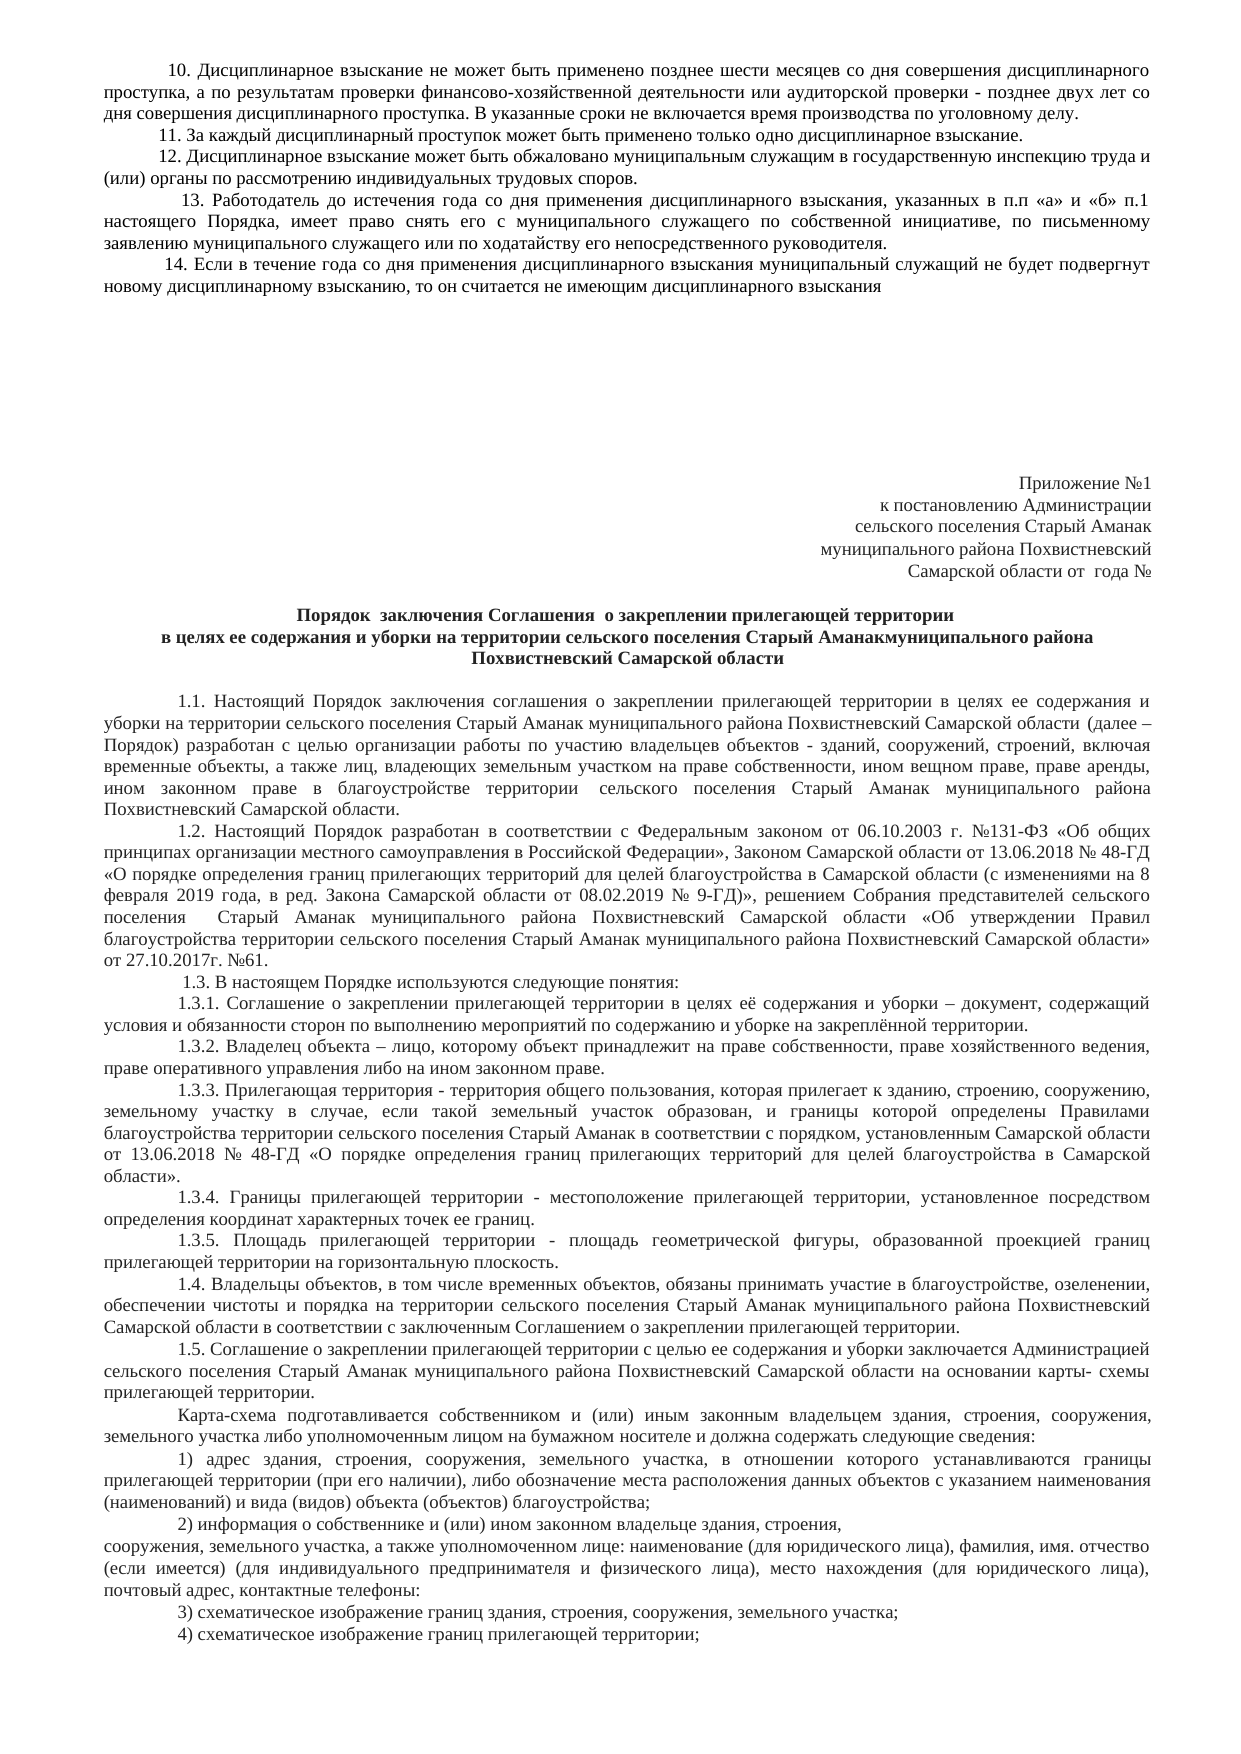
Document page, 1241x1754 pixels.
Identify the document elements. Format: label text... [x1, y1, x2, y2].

text сооружения, земельного участка, а также уполномоченном лице: наименование (для юридического лица), фамилия, имя. отчество (если имеется) (для индивидуального предпринимателя и физического лица), место нахождения (для юридического лица), почтовый адрес, контактные телефоны: [103, 1535, 1152, 1600]
text 1.3.4. Границы прилегающей территории - местоположение прилегающей территории, установленное посредством определения координат характерных точек ее границ. [103, 1186, 1152, 1229]
text Приложение №1 к постановлению Администрации сельского поселения Старый Аманак [103, 472, 1152, 537]
text 1.1. Настоящий Порядок заключения соглашения о закреплении прилегающей территории в целях ее содержания и уборки на территории сельского поселения Старый Аманак муниципального района Похвистневский Самарской области (далее – Порядок) разработан с целью организации работы по участию владельцев объектов - зданий, сооружений, строений, включая временные объекты, а также лиц, владеющих земельным участком на праве собственности, ином вещном праве, праве аренды, ином законном праве в благоустройстве территории сельского поселения Старый Аманак муниципального района Похвистневский Самарской области. [103, 690, 1152, 820]
text 1.3.2. Владелец объекта – лицо, которому объект принадлежит на праве собственности, праве хозяйственного ведения, праве оперативного управления либо на ином законном праве. [103, 1035, 1152, 1078]
text 1.3.1. Соглашение о закреплении прилегающей территории в целях её содержания и уборки – документ, содержащий условия и обязанности сторон по выполнению мероприятий по содержанию и уборке на закреплённой территории. [103, 992, 1152, 1035]
text 1.4. Владельцы объектов, в том числе временных объектов, обязаны принимать участие в благоустройстве, озеленении, обеспечении чистоты и порядка на территории сельского поселения Старый Аманак муниципального района Похвистневский Самарской области в соответствии с заключенным Соглашением о закреплении прилегающей территории. [103, 1272, 1152, 1337]
text 11. За каждый дисциплинарный проступок может быть применено только одно дисциплинарное взыскание. [103, 124, 1152, 145]
text 3) схематическое изображение границ здания, строения, сооружения, земельного участка; [103, 1601, 1152, 1622]
text 1.3.3. Прилегающая территория - территория общего пользования, которая прилегает к зданию, строению, сооружению, земельному участку в случае, если такой земельный участок образован, и границы которой определены Правилами благоустройства территории сельского поселения Старый Аманак в соответствии с порядком, установленным Самарской области от 13.06.2018 № 48-ГД «О порядке определения границ прилегающих территорий для целей благоустройства в Самарской области». [103, 1078, 1152, 1186]
text Карта-схема подготавливается собственником и (или) иным законным владельцем здания, строения, сооружения, земельного участка либо уполномоченным лицом на бумажном носителе и должна содержать следующие сведения: [103, 1403, 1152, 1447]
text 1.3.5. Площадь прилегающей территории - площадь геометрической фигуры, образованной проекцией границ прилегающей территории на горизонтальную плоскость. [103, 1229, 1152, 1272]
text 1) адрес здания, строения, сооружения, земельного участка, в отношении которого устанавливаются границы прилегающей территории (при его наличии), либо обозначение места расположения данных объектов с указанием наименования (наименований) и вида (видов) объекта (объектов) благоустройства; [103, 1447, 1152, 1512]
text 12. Дисциплинарное взыскание может быть обжаловано муниципальным служащим в государственную инспекцию труда и (или) органы по рассмотрению индивидуальных трудовых споров. [103, 145, 1152, 188]
text муниципального района Похвистневский [103, 538, 1152, 559]
text 10. Дисциплинарное взыскание не может быть применено позднее шести месяцев со дня совершения дисциплинарного проступка, а по результатам проверки финансово-хозяйственной деятельности или аудиторской проверки - позднее двух лет со дня совершения дисциплинарного проступка. В указанные сроки не включается время производства по уголовному делу. [103, 59, 1152, 124]
text Порядок заключения Соглашения о закреплении прилегающей территории в целях ее содержания и уборки на территории сельского поселения Старый Аманакмуниципального района Похвистневский Самарской области [103, 604, 1152, 669]
text 4) схематическое изображение границ прилегающей территории; [103, 1623, 1152, 1645]
text 1.3. В настоящем Порядке используются следующие понятия: [103, 971, 1152, 992]
text 1.5. Соглашение о закреплении прилегающей территории с целью ее содержания и уборки заключается Администрацией сельского поселения Старый Аманак муниципального района Похвистневский Самарской области на основании карты- схемы прилегающей территории. [103, 1338, 1152, 1403]
text 2) информация о собственнике и (или) ином законном владельце здания, строения, [103, 1513, 1152, 1534]
text 14. Если в течение года со дня применения дисциплинарного взыскания муниципальный служащий не будет подвергнут новому дисциплинарному взысканию, то он считается не имеющим дисциплинарного взыскания [103, 253, 1152, 296]
text Самарской области от года № [103, 560, 1152, 582]
text 13. Работодатель до истечения года со дня применения дисциплинарного взыскания, указанных в п.п «а» и «б» п.1 настоящего Порядка, имеет право снять его с муниципального служащего по собственной инициативе, по письменному заявлению муниципального служащего или по ходатайству его непосредственного руководителя. [103, 188, 1152, 253]
text 1.2. Настоящий Порядок разработан в соответствии с Федеральным законом от 06.10.2003 г. №131-ФЗ «Об общих принципах организации местного самоуправления в Российской Федерации», Законом Самарской области от 13.06.2018 № 48-ГД «О порядке определения границ прилегающих территорий для целей благоустройства в Самарской области (с изменениями на 8 февраля 2019 года, в ред. Закона Самарской области от 08.02.2019 № 9-ГД)», решением Собрания представителей сельского поселения Старый Аманак муниципального района Похвистневский Самарской области «Об утверждении Правил благоустройства территории сельского поселения Старый Аманак муниципального района Похвистневский Самарской области» от 27.10.2017г. №61. [103, 820, 1152, 971]
